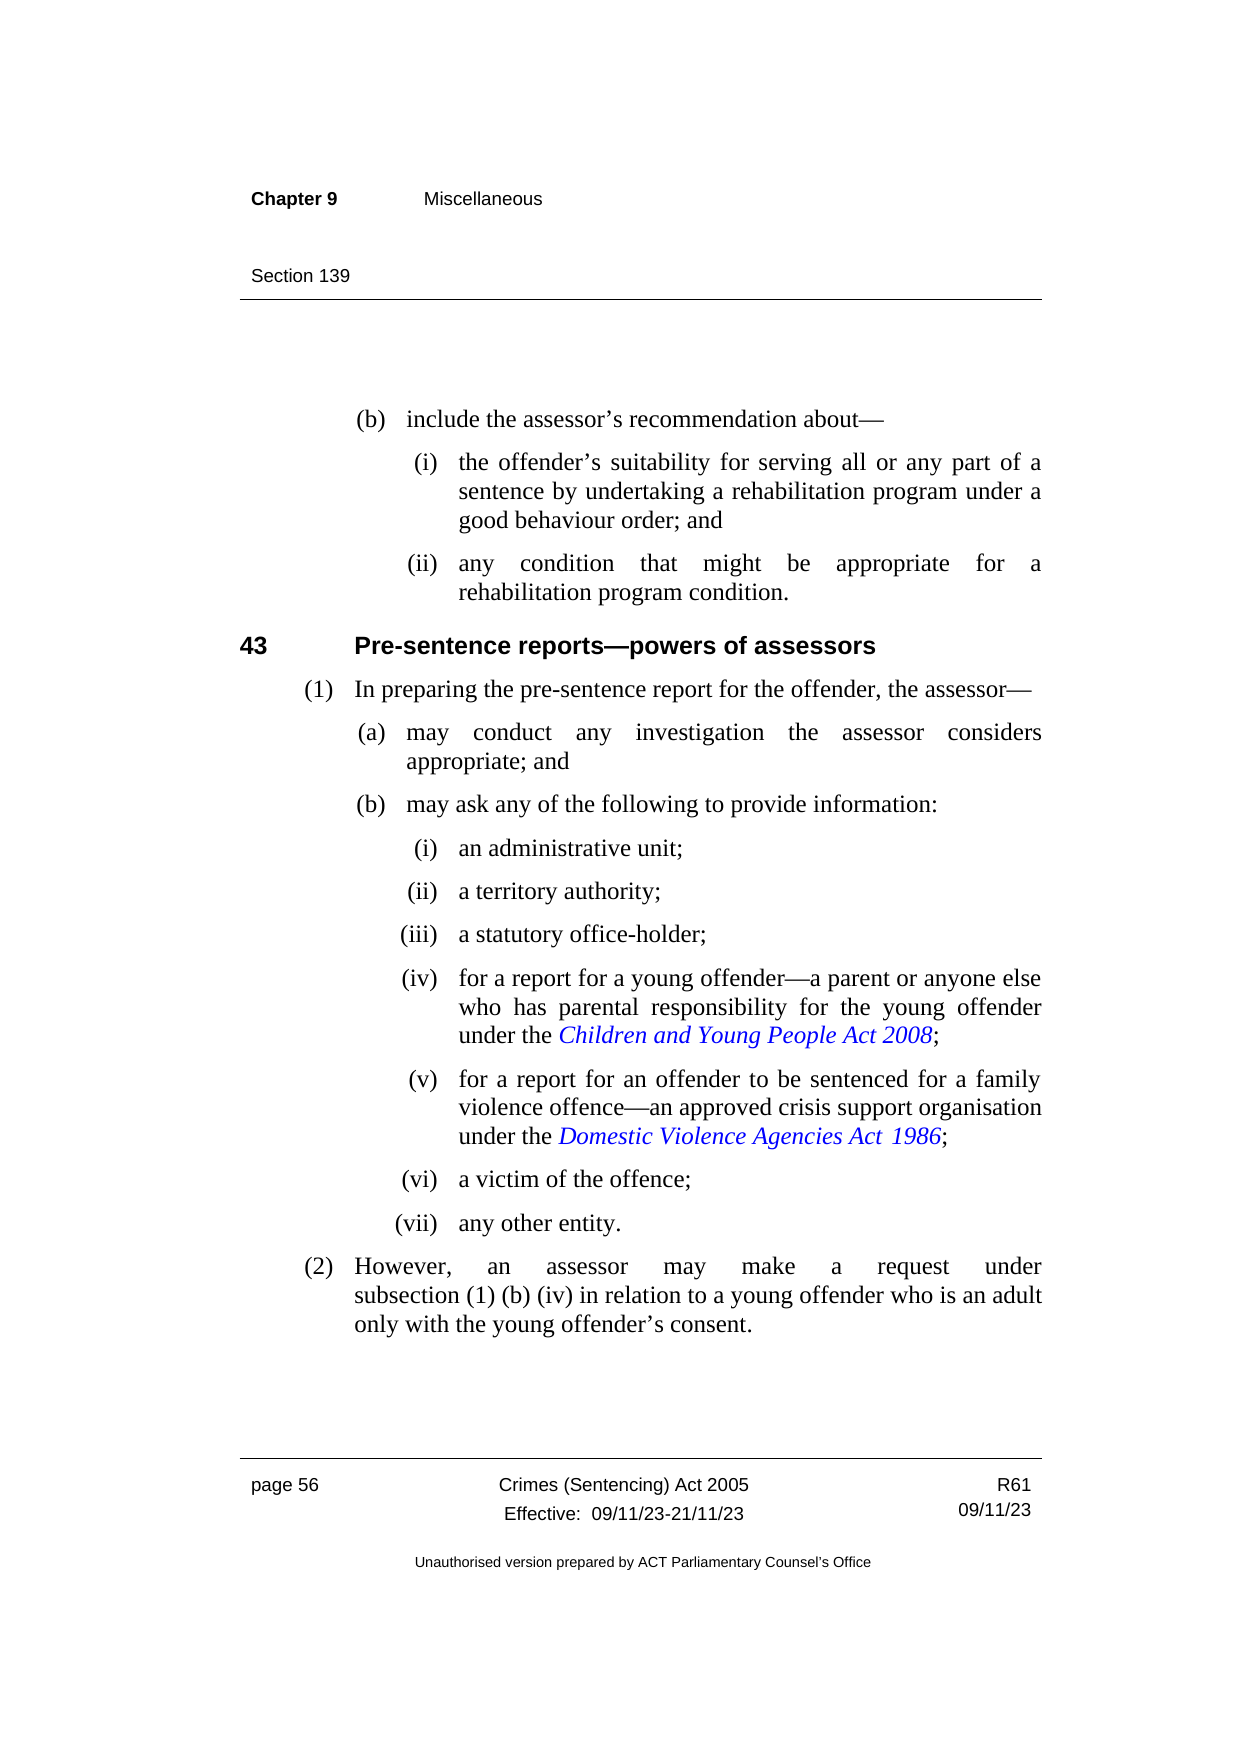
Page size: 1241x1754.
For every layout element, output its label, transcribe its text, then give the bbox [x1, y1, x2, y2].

text (ii) a territory authority; [239, 876, 1042, 905]
text (a) may conduct any investigation the assessor considers appropriate; and [239, 717, 1042, 775]
text (2) However, an assessor may make a request under subsection (1) (b) (iv) in relation to a young offender who is an adult only with the young offender’s consent. [239, 1251, 1042, 1337]
text (vi) a victim of the offence; [239, 1164, 1042, 1193]
text (iii) a statutory office-holder; [239, 919, 1042, 948]
text (i) an administrative unit; [239, 833, 1042, 862]
text (b) include the assessor’s recommendation about— [239, 404, 1042, 433]
text (b) may ask any of the following to provide information: [239, 789, 1042, 818]
text (v) for a report for an offender to be sentenced for a family violence offence—an approved crisis support organisation under the Domestic Violence Agencies Act 1986; [239, 1064, 1042, 1150]
text (i) the offender’s suitability for serving all or any part of a sentence by undertaking a rehabilitation program under a good behaviour order; and [239, 447, 1042, 534]
text (iv) for a report for a young offender—a parent or anyone else who has parental responsibility for the young offender under the Children and Young People Act 2008; [239, 963, 1042, 1049]
text (ii) any condition that might be appropriate for a rehabilitation program condition. [239, 548, 1042, 606]
text 43 Pre-sentence reports—powers of assessors [239, 631, 1042, 659]
text (vii) any other entity. [239, 1208, 1042, 1237]
text (1) In preparing the pre-sentence report for the offender, the assessor— [239, 674, 1042, 703]
